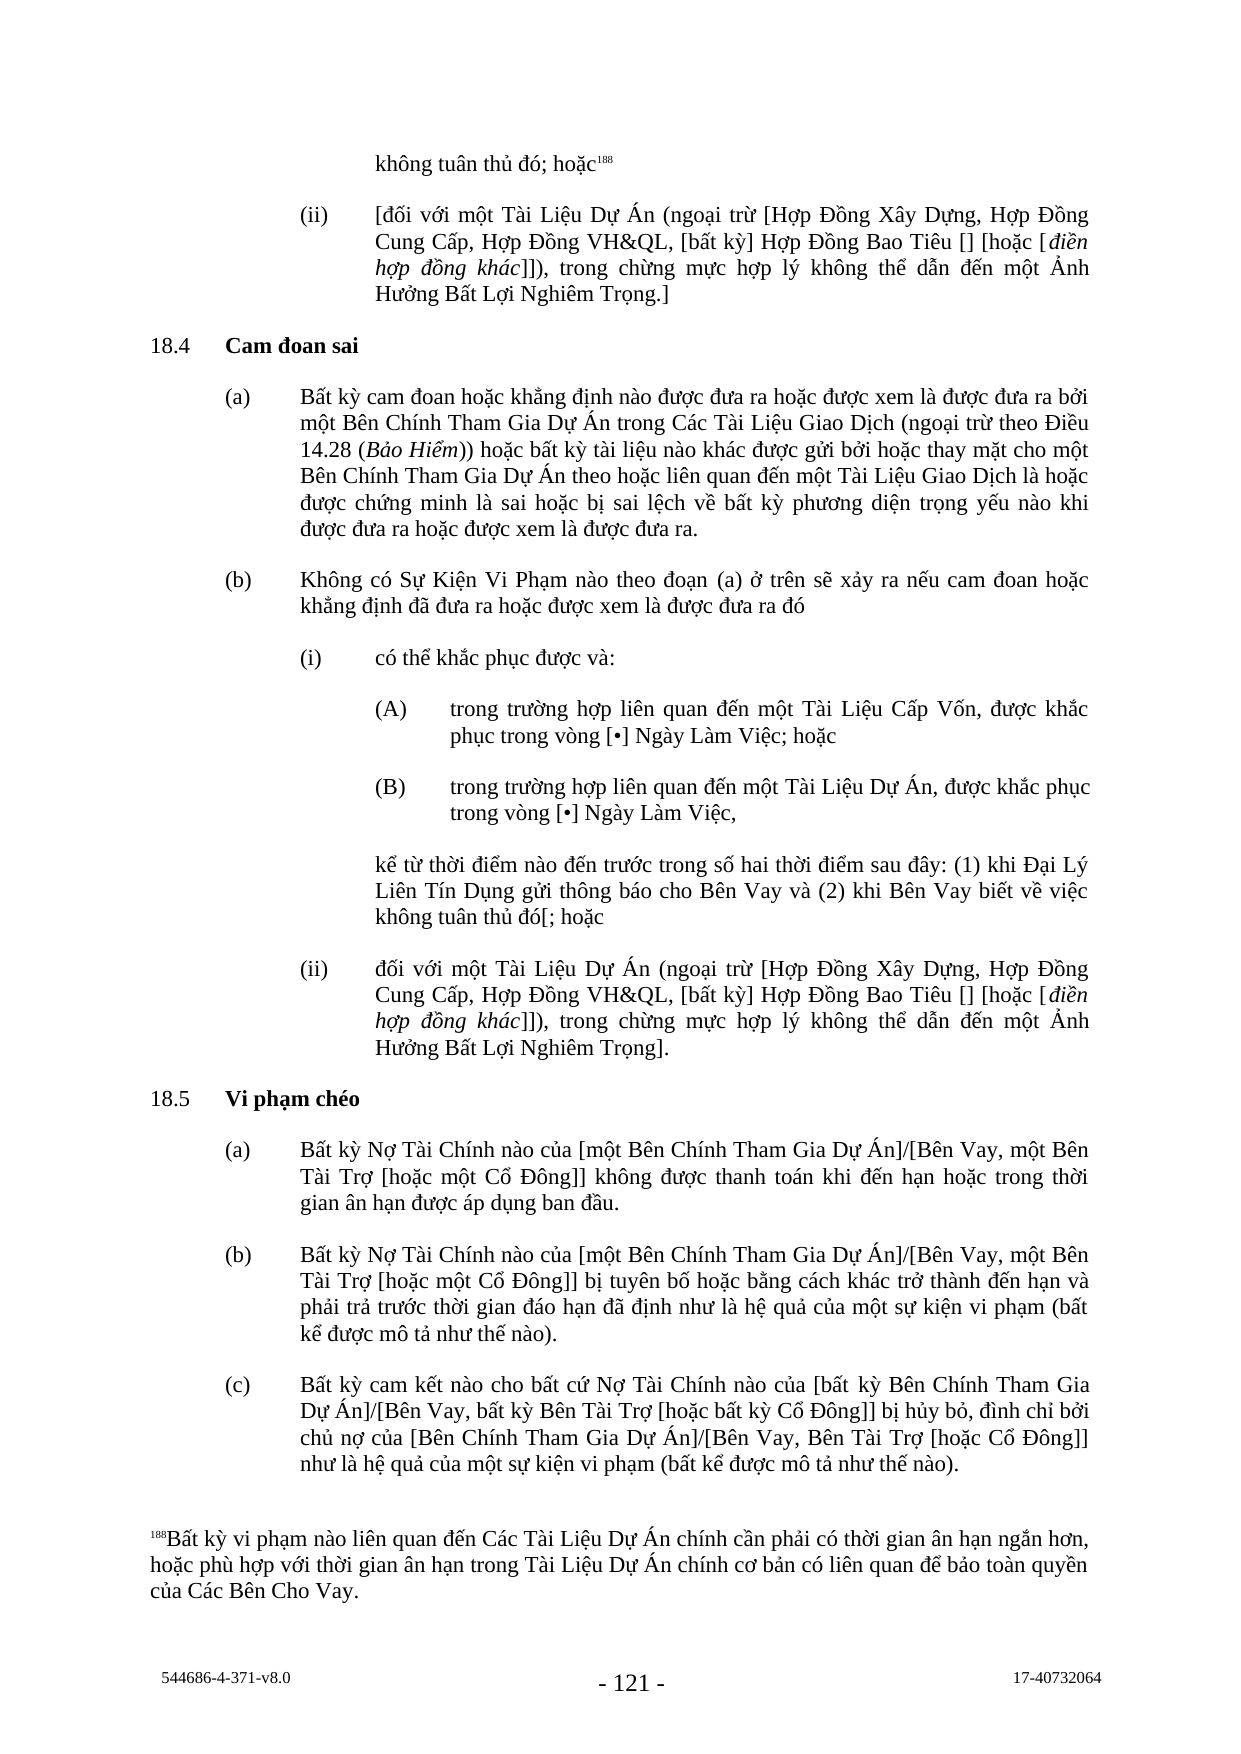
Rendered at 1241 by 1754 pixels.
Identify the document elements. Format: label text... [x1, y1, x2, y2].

text Cam đoan sai [150, 332, 1090, 358]
text Không có Sự Kiện Vi Phạm nào theo đoạn (a) ở trên sẽ xảy ra nếu cam đoan hoặc khẳng định đã đưa ra hoặc được xem là được đưa ra đó [225, 566, 1090, 619]
text có thể khắc phục được và: [300, 644, 1090, 670]
text trong trường hợp liên quan đến một Tài Liệu Cấp Vốn, được khắc phục trong vòng [•] Ngày Làm Việc; hoặc [375, 695, 1090, 748]
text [375, 150, 1090, 176]
text Bất kỳ cam kết nào cho bất cứ Nợ Tài Chính nào của [bất kỳ Bên Chính Tham Gia Dự Án]/[Bên Vay, bất kỳ Bên Tài Trợ [hoặc bất kỳ Cổ Đông]] bị hủy bỏ, đình chỉ bởi chủ nợ của [Bên Chính Tham Gia Dự Án]/[Bên Vay, Bên Tài Trợ [hoặc Cổ Đông]] như là hệ quả của một sự kiện vi phạm (bất kể được mô tả như thế nào). [225, 1371, 1090, 1476]
text Bất kỳ Nợ Tài Chính nào của [một Bên Chính Tham Gia Dự Án]/[Bên Vay, một Bên Tài Trợ [hoặc một Cổ Đông]] bị tuyên bố hoặc bằng cách khác trở thành đến hạn và phải trả trước thời gian đáo hạn đã định như là hệ quả của một sự kiện vi phạm (bất kể được mô tả như thế nào). [225, 1241, 1090, 1346]
text trong trường hợp liên quan đến một Tài Liệu Dự Án, được khắc phục trong vòng [•] Ngày Làm Việc, [375, 773, 1090, 826]
text Bất kỳ Nợ Tài Chính nào của [một Bên Chính Tham Gia Dự Án]/[Bên Vay, một Bên Tài Trợ [hoặc một Cổ Đông]] không được thanh toán khi đến hạn hoặc trong thời gian ân hạn được áp dụng ban đầu. [225, 1137, 1090, 1216]
text Bất kỳ cam đoan hoặc khẳng định nào được đưa ra hoặc được xem là được đưa ra bởi một Bên Chính Tham Gia Dự Án trong Các Tài Liệu Giao Dịch (ngoại trừ theo Điều 14.28 (Bảo Hiểm)) hoặc bất kỳ tài liệu nào khác được gửi bởi hoặc thay mặt cho một Bên Chính Tham Gia Dự Án theo hoặc liên quan đến một Tài Liệu Giao Dịch là hoặc được chứng minh là sai hoặc bị sai lệch về bất kỳ phương diện trọng yếu nào khi được đưa ra hoặc được xem là được đưa ra. [225, 383, 1090, 541]
text [đối với một Tài Liệu Dự Án (ngoại trừ [Hợp Đồng Xây Dựng, Hợp Đồng Cung Cấp, Hợp Đồng VH&QL, [bất kỳ] Hợp Đồng Bao Tiêu [] [hoặc [điền hợp đồng khác]]), trong chừng mực hợp lý không thể dẫn đến một Ảnh Hưởng Bất Lợi Nghiêm Trọng.] [300, 201, 1090, 307]
text kể từ thời điểm nào đến trước trong số hai thời điểm sau đây: (1) khi Đại Lý Liên Tín Dụng gửi thông báo cho Bên Vay và (2) khi Bên Vay biết về việc không tuân thủ đó[; hoặc [375, 851, 1090, 930]
text Vi phạm chéo [150, 1085, 1090, 1112]
text đối với một Tài Liệu Dự Án (ngoại trừ [Hợp Đồng Xây Dựng, Hợp Đồng Cung Cấp, Hợp Đồng VH&QL, [bất kỳ] Hợp Đồng Bao Tiêu [] [hoặc [điền hợp đồng khác]]), trong chừng mực hợp lý không thể dẫn đến một Ảnh Hưởng Bất Lợi Nghiêm Trọng]. [300, 955, 1090, 1060]
